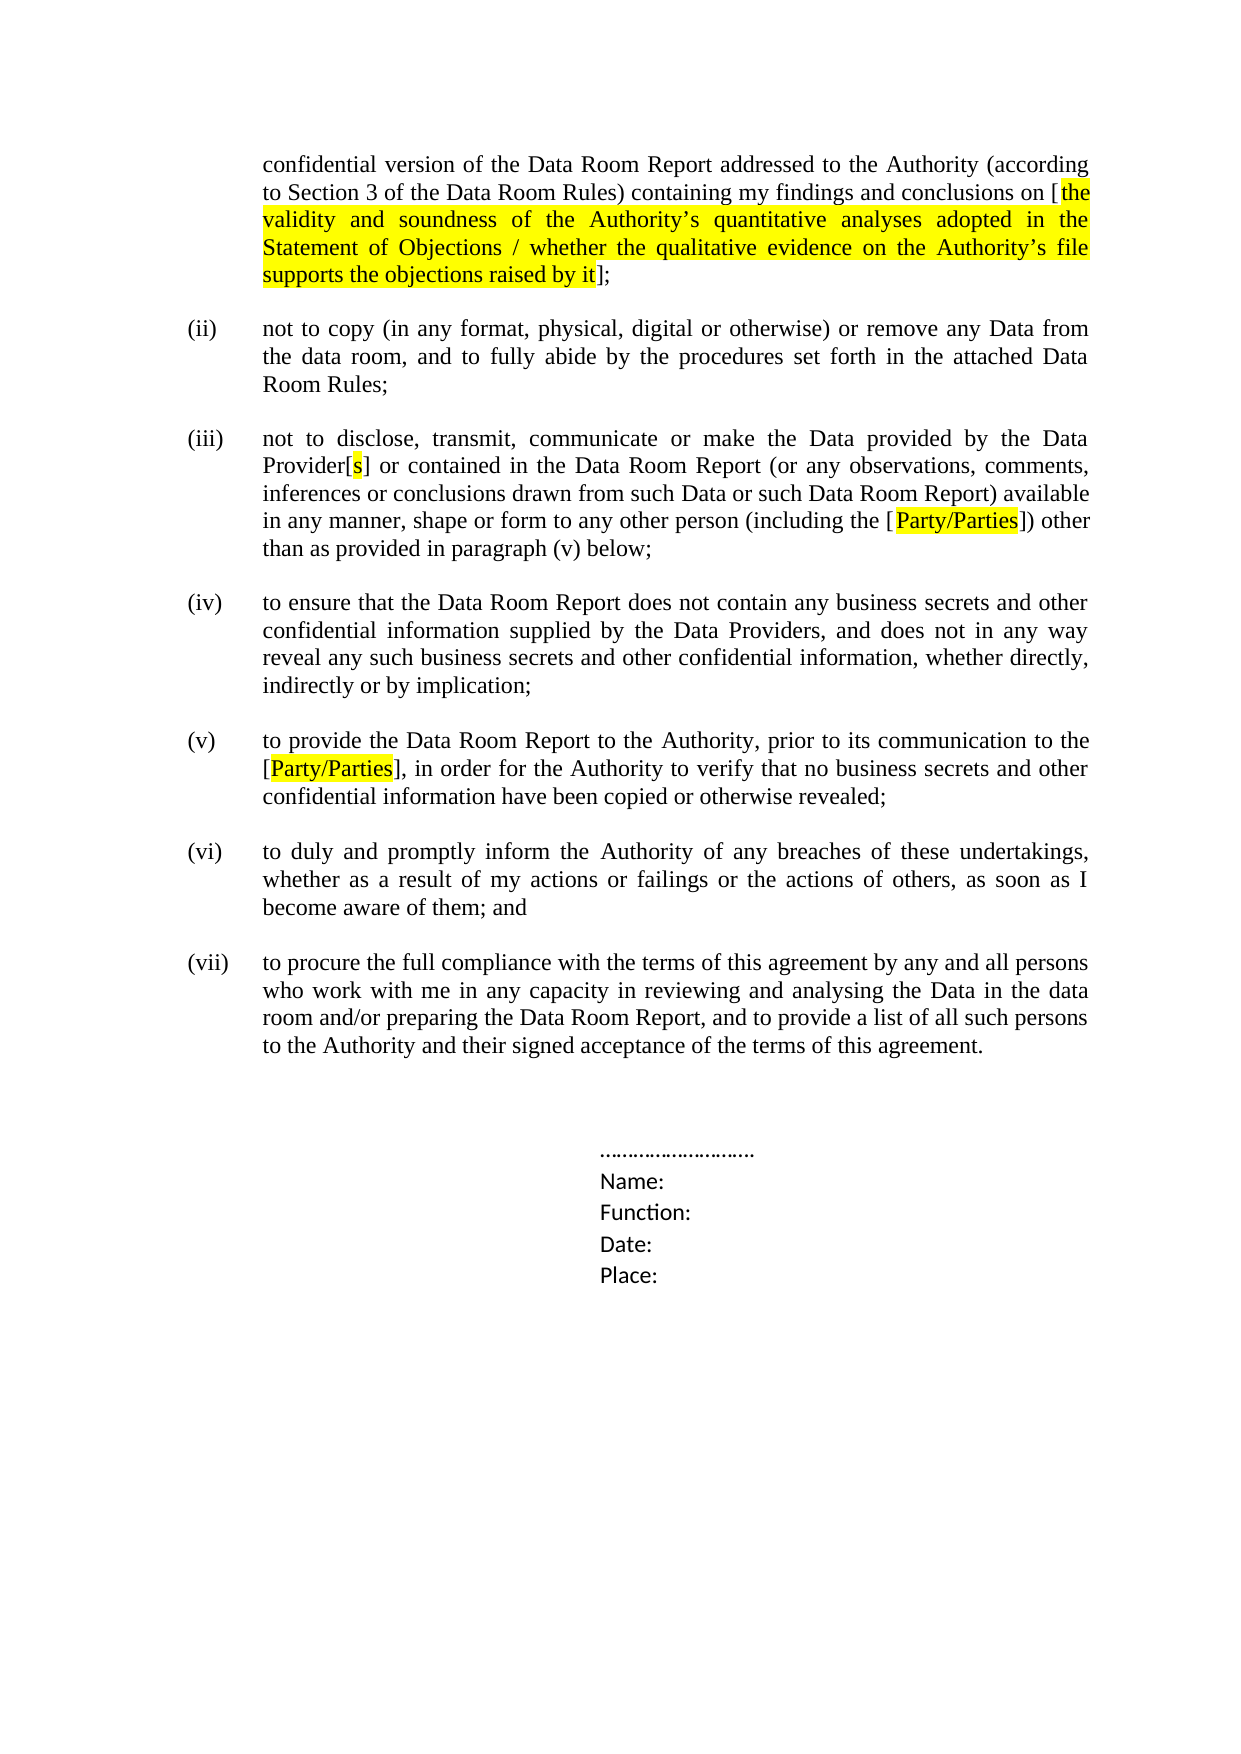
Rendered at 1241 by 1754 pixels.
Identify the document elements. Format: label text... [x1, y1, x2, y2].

text Place: [600, 1261, 1090, 1290]
list to duly and promptly inform the Authority of any breaches of these undertakings, whether as a result of my actions or failings or the actions of others, as soon as I become aware of them; and [187, 837, 1090, 920]
text Name: [600, 1166, 1090, 1195]
list to procure the full compliance with the terms of this agreement by any and all persons who work with me in any capacity in reviewing and analysing the Data in the data room and/or preparing the Data Room Report, and to provide a list of all such persons to the Authority and their signed acceptance of the terms of this agreement. [187, 948, 1090, 1058]
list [187, 150, 1090, 288]
list to provide the Data Room Report to the Authority, prior to its communication to the [Party/Parties], in order for the Authority to verify that no business secrets and other confidential information have been copied or otherwise revealed; [187, 727, 1090, 809]
text ………………………. [600, 1134, 1090, 1163]
text Date: [600, 1229, 1090, 1258]
list not to disclose, transmit, communicate or make the Data provided by the Data Provider[s] or contained in the Data Room Report (or any observations, comments, inferences or conclusions drawn from such Data or such Data Room Report) available in any manner, shape or form to any other person (including the [Party/Parties]) other than as provided in paragraph (v) below; [187, 424, 1090, 562]
text Function: [600, 1197, 1090, 1227]
list to ensure that the Data Room Report does not contain any business secrets and other confidential information supplied by the Data Providers, and does not in any way reveal any such business secrets and other confidential information, whether directly, indirectly or by implication; [187, 588, 1090, 699]
list not to copy (in any format, physical, digital or otherwise) or remove any Data from the data room, and to fully abide by the procedures set forth in the attached Data Room Rules; [187, 314, 1090, 397]
